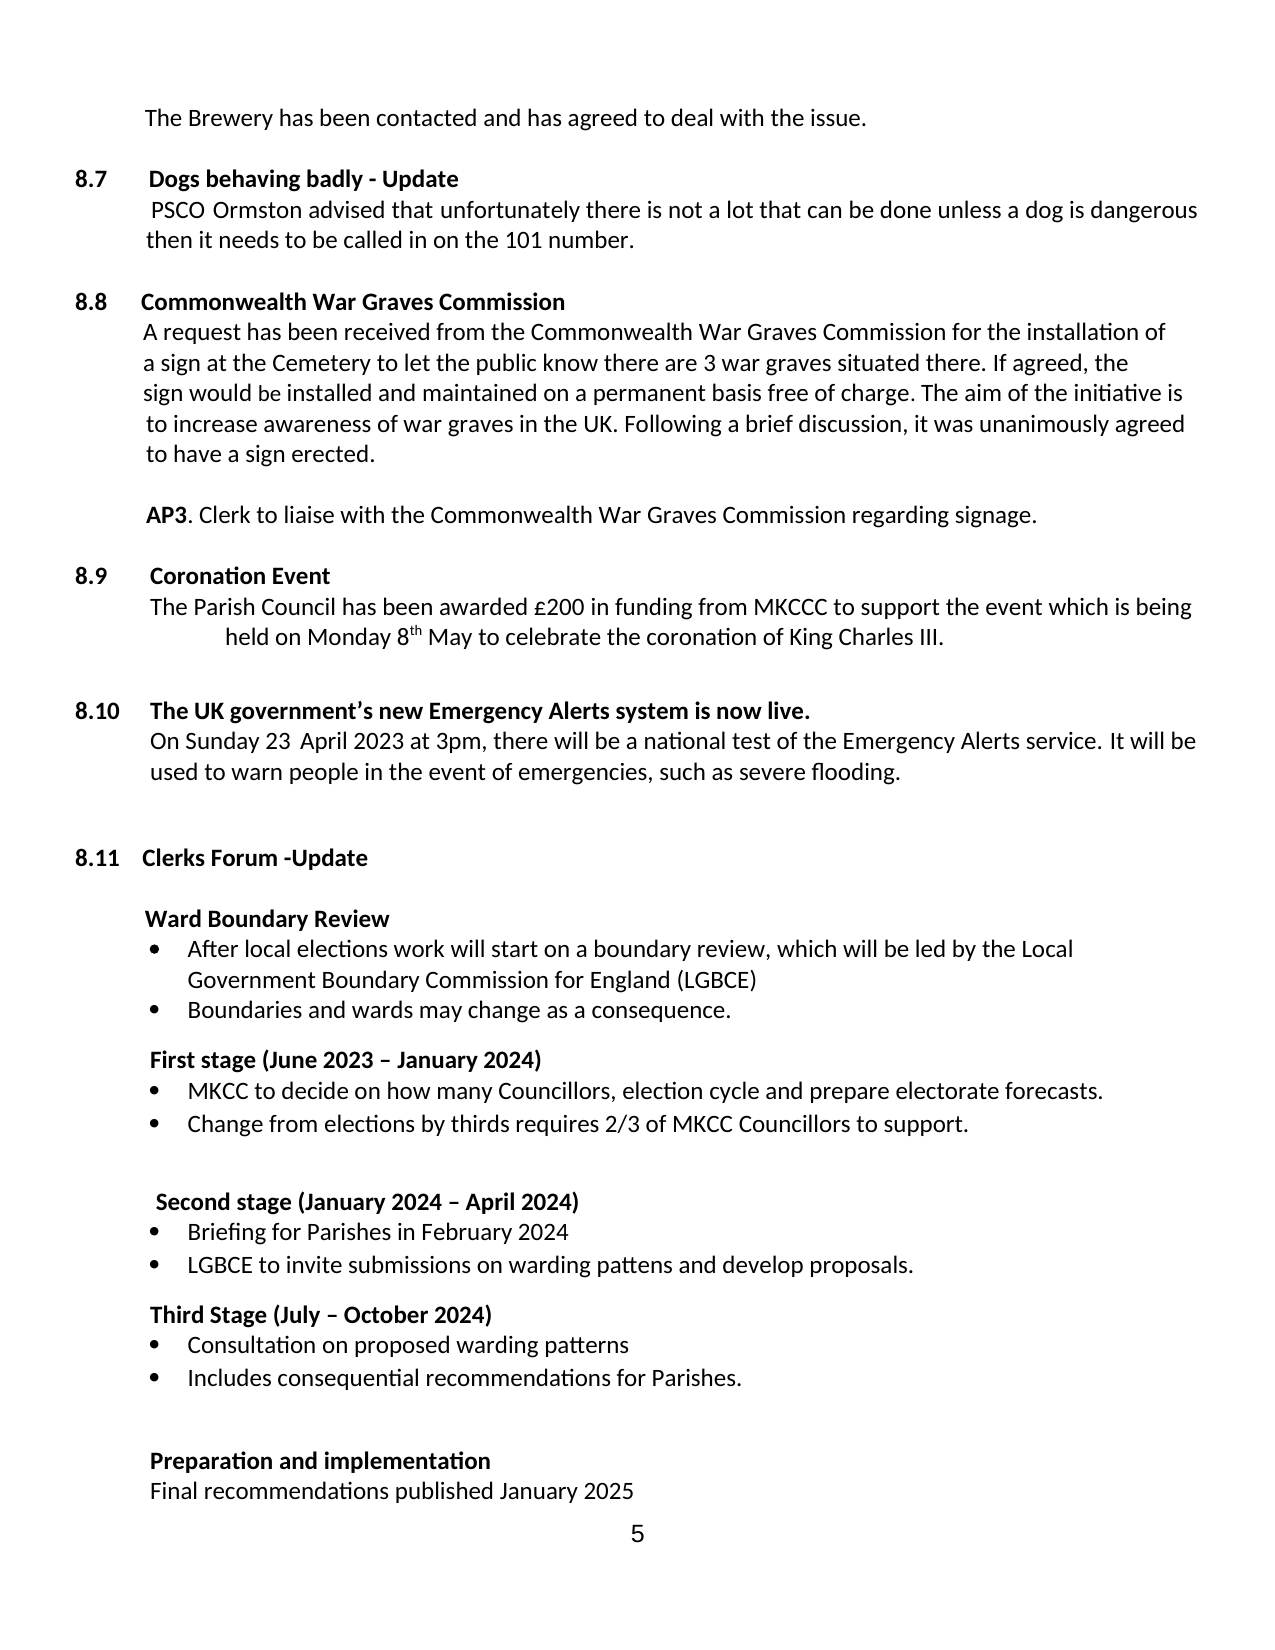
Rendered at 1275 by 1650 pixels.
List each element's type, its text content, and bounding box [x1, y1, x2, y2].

list Briefing for Parishes in February 2024 [150, 1217, 1200, 1247]
text 8.9 Coronation Event [75, 560, 1200, 591]
text 8.8 Commonwealth War Graves Commission [75, 286, 1200, 316]
list After local elections work will start on a boundary review, which will be led by the Local Government Boundary Commission for England (LGBCE) [150, 934, 1200, 995]
text Third Stage (July – October 2024) [75, 1299, 1200, 1329]
text 8.11 Clerks Forum -Update [75, 842, 1200, 873]
list Consultation on proposed warding patterns [150, 1329, 1200, 1360]
text Ward Boundary Review [75, 903, 1200, 934]
text Preparation and implementation [75, 1445, 1200, 1476]
text a sign at the Cemetery to let the public know there are 3 war graves situated there. If agreed, the [75, 347, 1200, 377]
text AP3. Clerk to liaise with the Commonwealth War Graves Commission regarding signage. [75, 499, 1200, 530]
text Second stage (January 2024 – April 2024) [75, 1186, 1200, 1217]
text A request has been received from the Commonwealth War Graves Commission for the installation of [75, 316, 1200, 347]
text First stage (June 2023 – January 2024) [75, 1044, 1200, 1075]
text Final recommendations published January 2025 [75, 1476, 1200, 1506]
list Change from elections by thirds requires 2/3 of MKCC Councillors to support. [150, 1108, 1200, 1138]
text The Parish Council has been awarded £200 in funding from MKCCC to support the event which is being held on Monday 8th May to celebrate the coronation of King Charles III. [75, 591, 1200, 652]
text 8.10 The UK government’s new Emergency Alerts system is now live. On Sunday 23 April 2023 at 3pm, there will be a national test of the Emergency Alerts service. It will be used to warn people in the event of emergencies, such as severe flooding. [75, 695, 1200, 787]
text PSCO Ormston advised that unfortunately there is not a lot that can be done unless a dog is dangerous then it needs to be called in on the 101 number. [75, 194, 1200, 255]
list Includes consequential recommendations for Parishes. [150, 1362, 1200, 1393]
text sign would be installed and maintained on a permanent basis free of charge. The aim of the initiative is to increase awareness of war graves in the UK. Following a brief discussion, it was unanimously agreed to have a sign erected. [75, 377, 1200, 469]
list Boundaries and wards may change as a consequence. [150, 995, 1200, 1025]
text The Brewery has been contacted and has agreed to deal with the issue. [75, 103, 1200, 133]
list MKCC to decide on how many Councillors, election cycle and prepare electorate forecasts. [150, 1075, 1200, 1105]
list LGBCE to invite submissions on warding pattens and develop proposals. [150, 1249, 1200, 1280]
text 8.7 Dogs behaving badly - Update [75, 164, 1200, 194]
